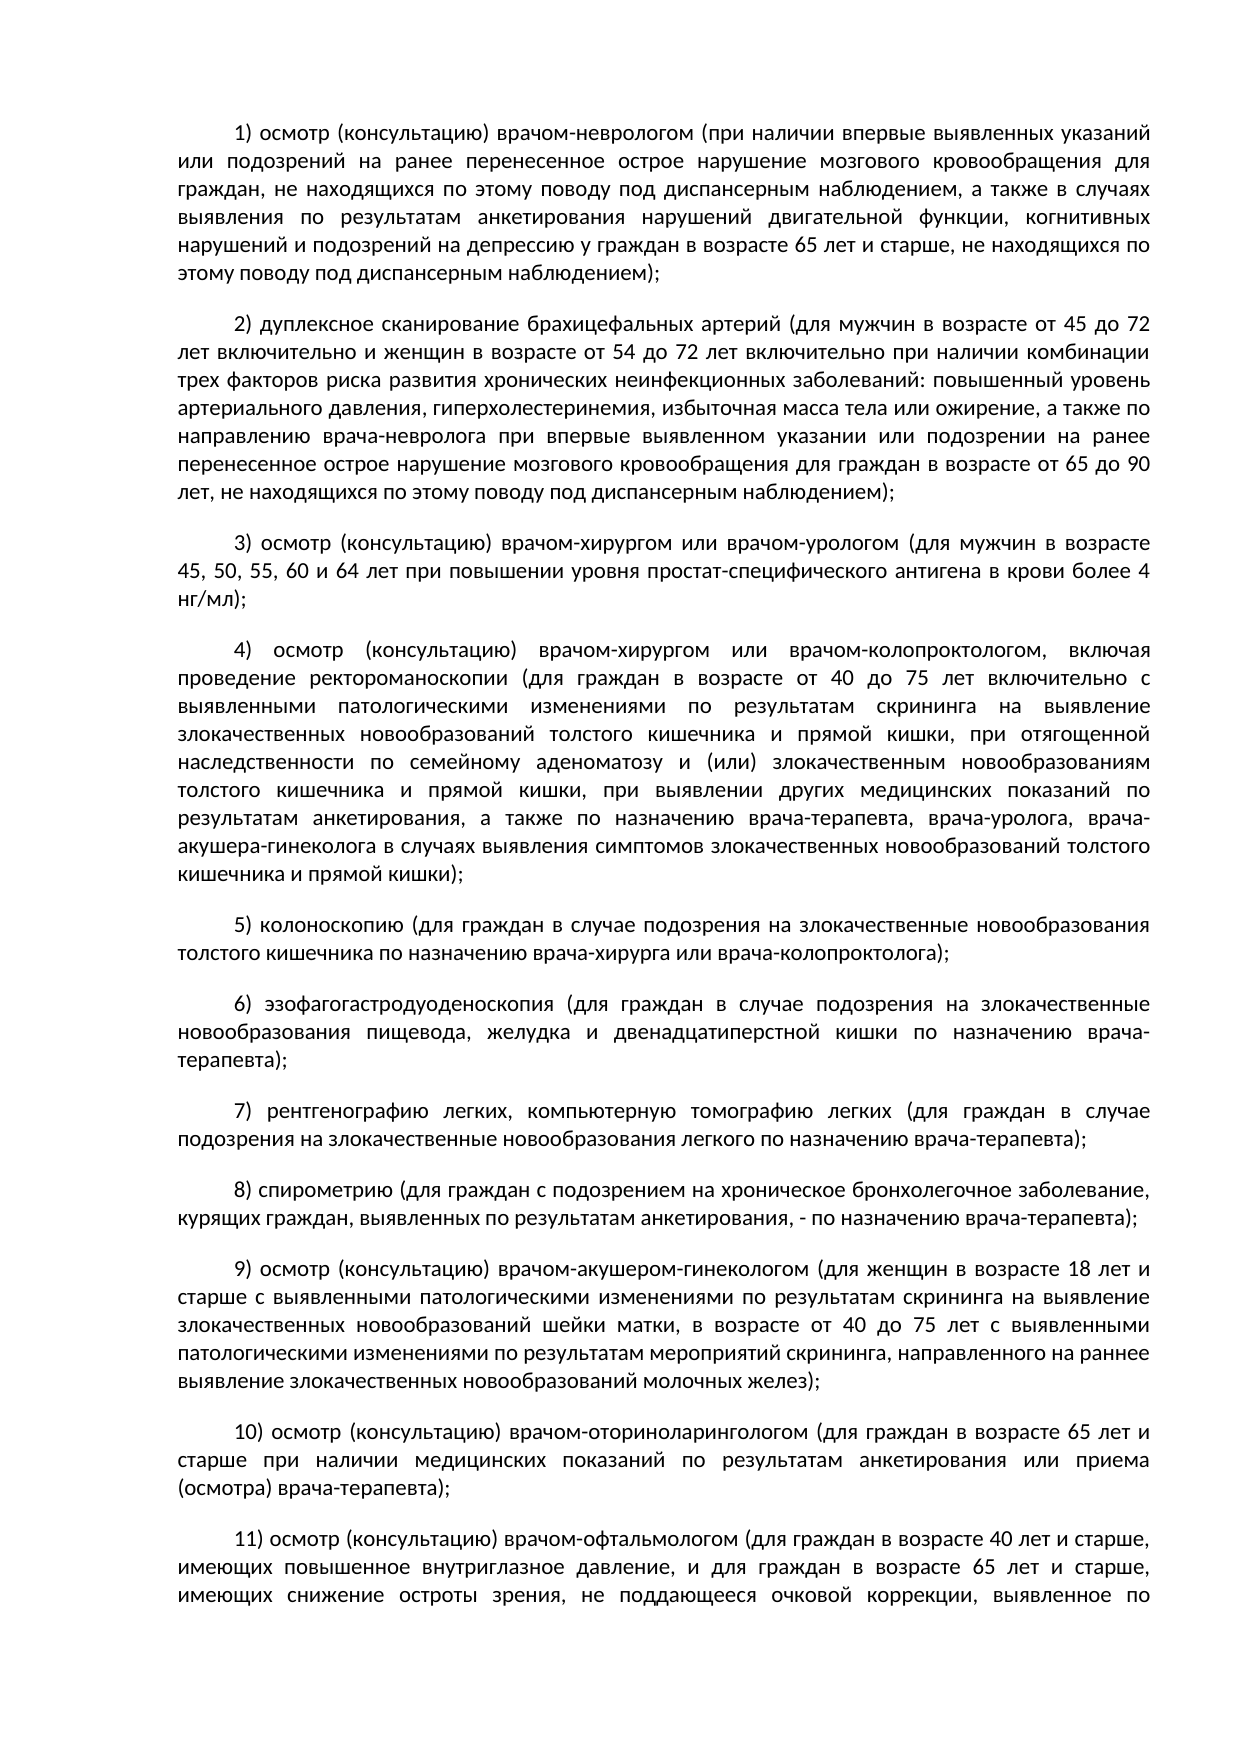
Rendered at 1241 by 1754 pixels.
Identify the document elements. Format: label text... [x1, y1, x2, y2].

text 2) дуплексное сканирование брахицефальных артерий (для мужчин в возрасте от 45 до 72 лет включительно и женщин в возрасте от 54 до 72 лет включительно при наличии комбинации трех факторов риска развития хронических неинфекционных заболеваний: повышенный уровень артериального давления, гиперхолестеринемия, избыточная масса тела или ожирение, а также по направлению врача-невролога при впервые выявленном указании или подозрении на ранее перенесенное острое нарушение мозгового кровообращения для граждан в возрасте от 65 до 90 лет, не находящихся по этому поводу под диспансерным наблюдением); [177, 309, 1152, 505]
text 5) колоноскопию (для граждан в случае подозрения на злокачественные новообразования толстого кишечника по назначению врача-хирурга или врача-колопроктолога); [177, 910, 1152, 966]
text 1) осмотр (консультацию) врачом-неврологом (при наличии впервые выявленных указаний или подозрений на ранее перенесенное острое нарушение мозгового кровообращения для граждан, не находящихся по этому поводу под диспансерным наблюдением, а также в случаях выявления по результатам анкетирования нарушений двигательной функции, когнитивных нарушений и подозрений на депрессию у граждан в возрасте 65 лет и старше, не находящихся по этому поводу под диспансерным наблюдением); [177, 118, 1152, 286]
text 9) осмотр (консультацию) врачом-акушером-гинекологом (для женщин в возрасте 18 лет и старше с выявленными патологическими изменениями по результатам скрининга на выявление злокачественных новообразований шейки матки, в возрасте от 40 до 75 лет с выявленными патологическими изменениями по результатам мероприятий скрининга, направленного на раннее выявление злокачественных новообразований молочных желез); [177, 1254, 1152, 1394]
text 6) эзофагогастродуоденоскопия (для граждан в случае подозрения на злокачественные новообразования пищевода, желудка и двенадцатиперстной кишки по назначению врача-терапевта); [177, 989, 1152, 1073]
text 8) спирометрию (для граждан с подозрением на хроническое бронхолегочное заболевание, курящих граждан, выявленных по результатам анкетирования, - по назначению врача-терапевта); [177, 1175, 1152, 1231]
text 7) рентгенографию легких, компьютерную томографию легких (для граждан в случае подозрения на злокачественные новообразования легкого по назначению врача-терапевта); [177, 1096, 1152, 1152]
text 10) осмотр (консультацию) врачом-оториноларингологом (для граждан в возрасте 65 лет и старше при наличии медицинских показаний по результатам анкетирования или приема (осмотра) врача-терапевта); [177, 1417, 1152, 1501]
text 3) осмотр (консультацию) врачом-хирургом или врачом-урологом (для мужчин в возрасте 45, 50, 55, 60 и 64 лет при повышении уровня простат-специфического антигена в крови более 4 нг/мл); [177, 528, 1152, 612]
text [177, 1524, 1152, 1608]
text 4) осмотр (консультацию) врачом-хирургом или врачом-колопроктологом, включая проведение ректороманоскопии (для граждан в возрасте от 40 до 75 лет включительно с выявленными патологическими изменениями по результатам скрининга на выявление злокачественных новообразований толстого кишечника и прямой кишки, при отягощенной наследственности по семейному аденоматозу и (или) злокачественным новообразованиям толстого кишечника и прямой кишки, при выявлении других медицинских показаний по результатам анкетирования, а также по назначению врача-терапевта, врача-уролога, врача-акушера-гинеколога в случаях выявления симптомов злокачественных новообразований толстого кишечника и прямой кишки); [177, 635, 1152, 887]
